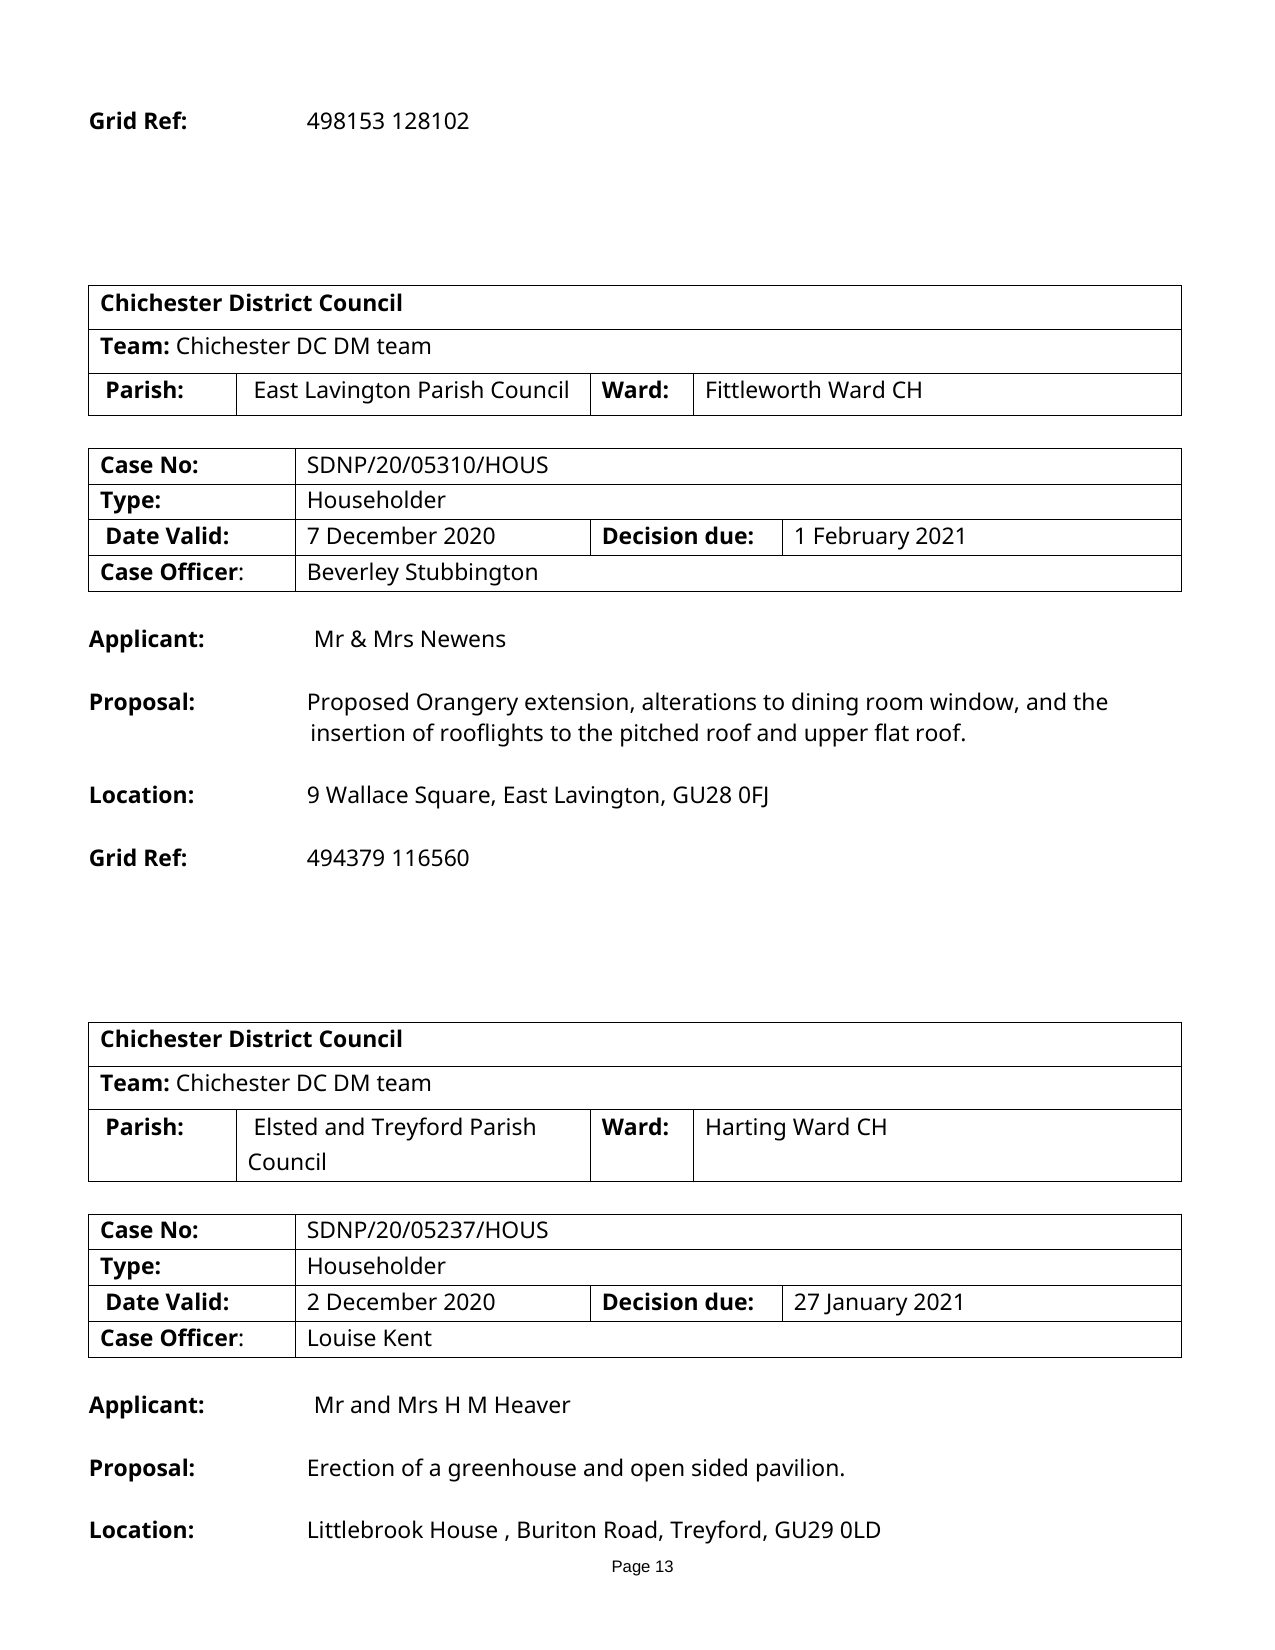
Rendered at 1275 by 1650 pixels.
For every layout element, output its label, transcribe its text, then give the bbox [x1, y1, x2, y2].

table_cell Householder [296, 485, 1181, 519]
table_header SDNP/20/05237/HOUS [296, 1215, 1181, 1249]
table_cell East Lavington Parish Council [237, 374, 590, 415]
table_cell Householder [296, 1250, 1181, 1285]
table_cell 27 January 2021 [783, 1286, 1181, 1321]
table_cell Date Valid: [89, 520, 295, 555]
text Grid Ref: 494379 116560 [89, 842, 1196, 873]
text Grid Ref: 498153 128102 [89, 105, 1196, 136]
table_header Chichester District Council [89, 1023, 1181, 1066]
table_header Chichester District Council [89, 286, 1181, 329]
table_cell Type: [89, 1250, 295, 1285]
table_cell Team: Chichester DC DM team [89, 330, 1181, 372]
table_cell Harting Ward CH [694, 1110, 1181, 1181]
table_cell Parish: [89, 374, 236, 415]
table_cell Louise Kent [296, 1322, 1181, 1357]
table_cell Case Officer: [89, 1322, 295, 1357]
table_cell 2 December 2020 [296, 1286, 590, 1321]
table_cell Decision due: [591, 520, 782, 555]
table_cell Fittleworth Ward CH [694, 374, 1181, 415]
table_cell Ward: [591, 374, 693, 415]
table_cell Team: Chichester DC DM team [89, 1067, 1181, 1109]
text Applicant: Mr and Mrs H M Heaver [89, 1389, 1196, 1420]
table_cell Date Valid: [89, 1286, 295, 1321]
table_cell Parish: [89, 1110, 236, 1181]
table_cell 7 December 2020 [296, 520, 590, 555]
table_cell Decision due: [591, 1286, 782, 1321]
table_cell Ward: [591, 1110, 693, 1181]
text Applicant: Mr & Mrs Newens [89, 623, 1196, 654]
table_header SDNP/20/05310/HOUS [296, 449, 1181, 483]
table_cell 1 February 2021 [783, 520, 1181, 555]
table_header Case No: [89, 449, 295, 483]
table_cell Beverley Stubbington [296, 556, 1181, 591]
text Proposal: Erection of a greenhouse and open sided pavilion. [89, 1452, 1196, 1483]
text Location: 9 Wallace Square, East Lavington, GU28 0FJ [89, 779, 1196, 811]
text Proposal: Proposed Orangery extension, alterations to dining room window, and the insertion of rooflights to the pitched roof and upper flat roof. [89, 686, 1196, 748]
text Location: Littlebrook House , Buriton Road, Treyford, GU29 0LD [89, 1514, 1196, 1545]
table_cell Elsted and Treyford Parish Council [237, 1110, 590, 1181]
table_cell Type: [89, 485, 295, 519]
table_header Case No: [89, 1215, 295, 1249]
table_cell Case Officer: [89, 556, 295, 591]
